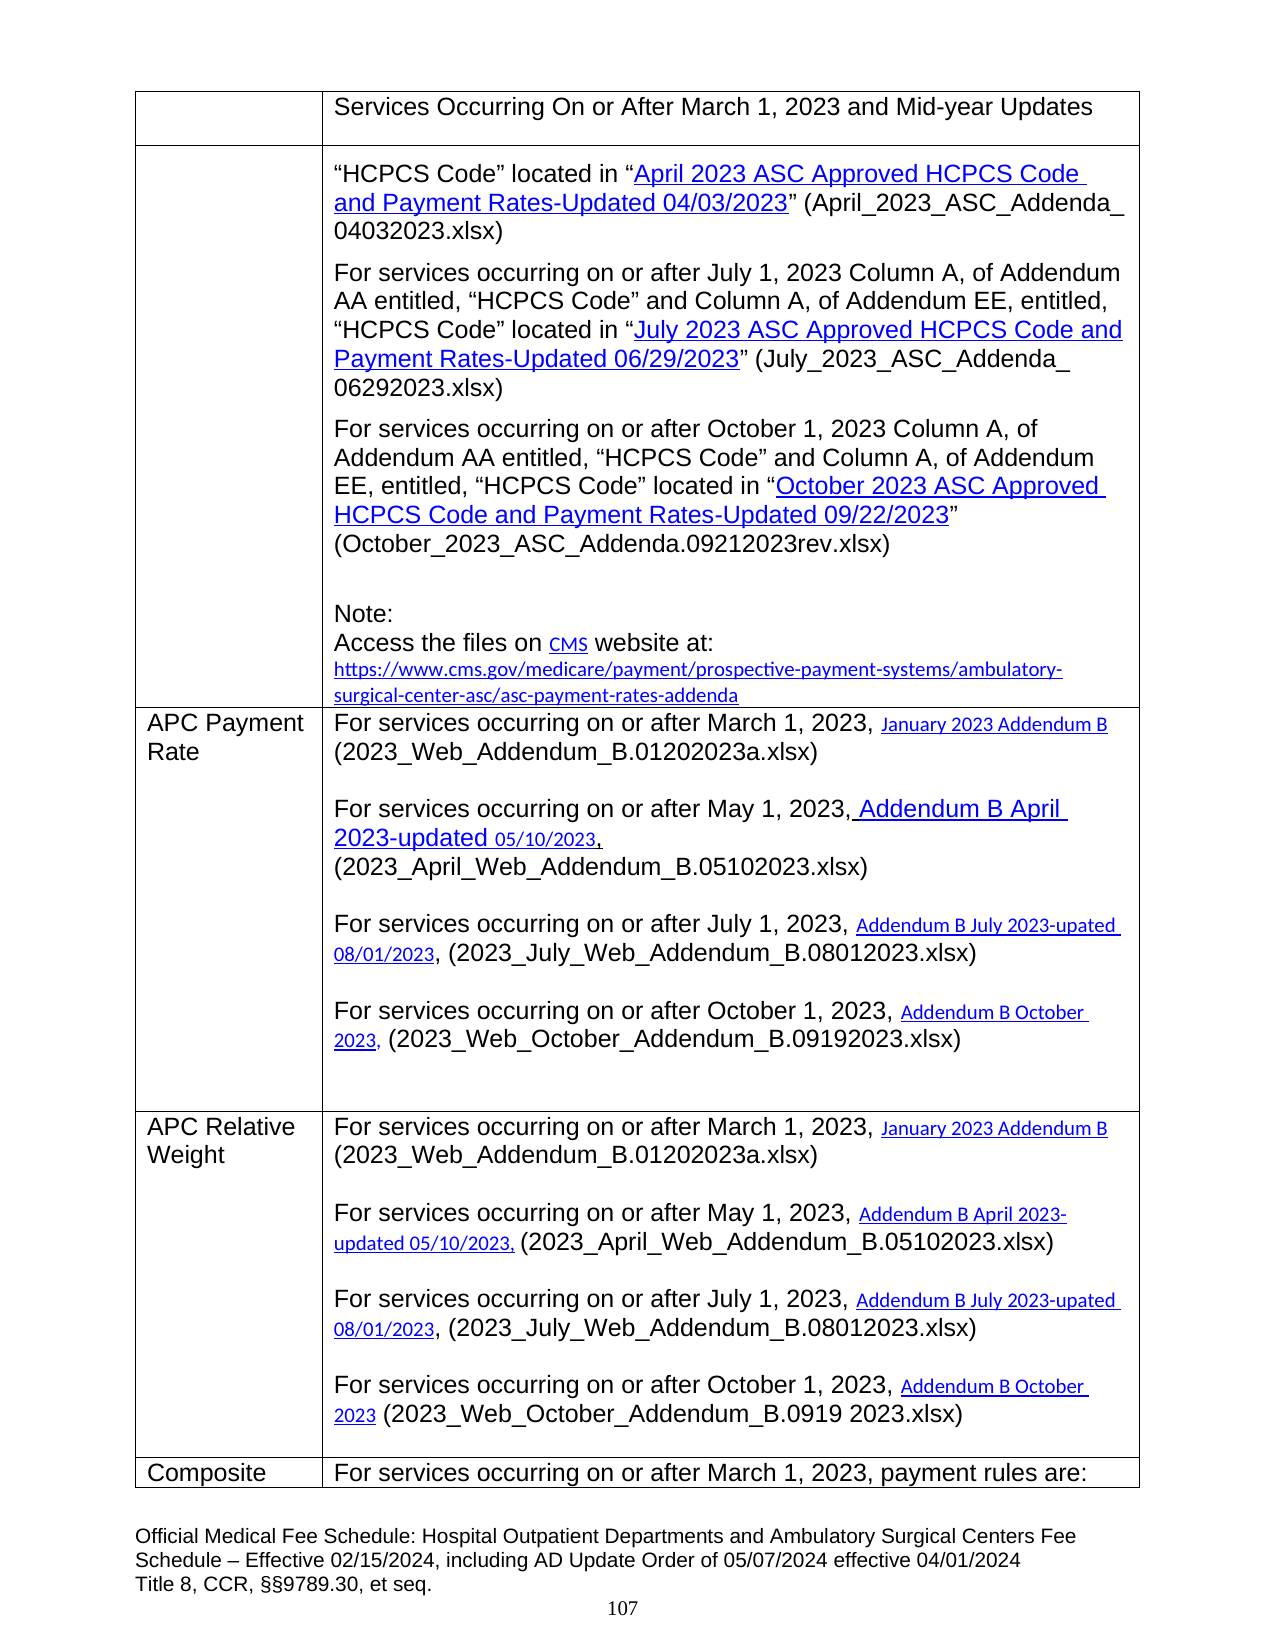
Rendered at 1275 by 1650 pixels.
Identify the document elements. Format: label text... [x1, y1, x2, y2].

table_cell APC Relative Weight [136, 1112, 322, 1457]
table_header Services Occurring On or After March 1, 2023 and Mid-year Updates [323, 92, 1139, 145]
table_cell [323, 146, 1139, 707]
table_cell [136, 1458, 322, 1487]
table_cell For services occurring on or after March 1, 2023, January 2023 Addendum B (2023_Web_Addendum_B.01202023a.xlsx) For services occurring on or after May 1, 2023, Addendum B April 2023-updated 05/10/2023, (2023_April_Web_Addendum_B.05102023.xlsx) For services occurring on or after July 1, 2023, Addendum B July 2023-upated 08/01/2023, (2023_July_Web_Addendum_B.08012023.xlsx) For services occurring on or after October 1, 2023, Addendum B October 2023, (2023_Web_October_Addendum_B.09192023.xlsx) [323, 708, 1139, 1111]
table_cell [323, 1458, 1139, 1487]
table_cell APC Payment Rate [136, 708, 322, 1111]
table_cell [136, 146, 322, 707]
table_cell For services occurring on or after March 1, 2023, January 2023 Addendum B (2023_Web_Addendum_B.01202023a.xlsx) For services occurring on or after May 1, 2023, Addendum B April 2023-updated 05/10/2023, (2023_April_Web_Addendum_B.05102023.xlsx) For services occurring on or after July 1, 2023, Addendum B July 2023-upated 08/01/2023, (2023_July_Web_Addendum_B.08012023.xlsx) For services occurring on or after October 1, 2023, Addendum B October 2023 (2023_Web_October_Addendum_B.0919 2023.xlsx) [323, 1112, 1139, 1457]
table_header [136, 92, 322, 145]
